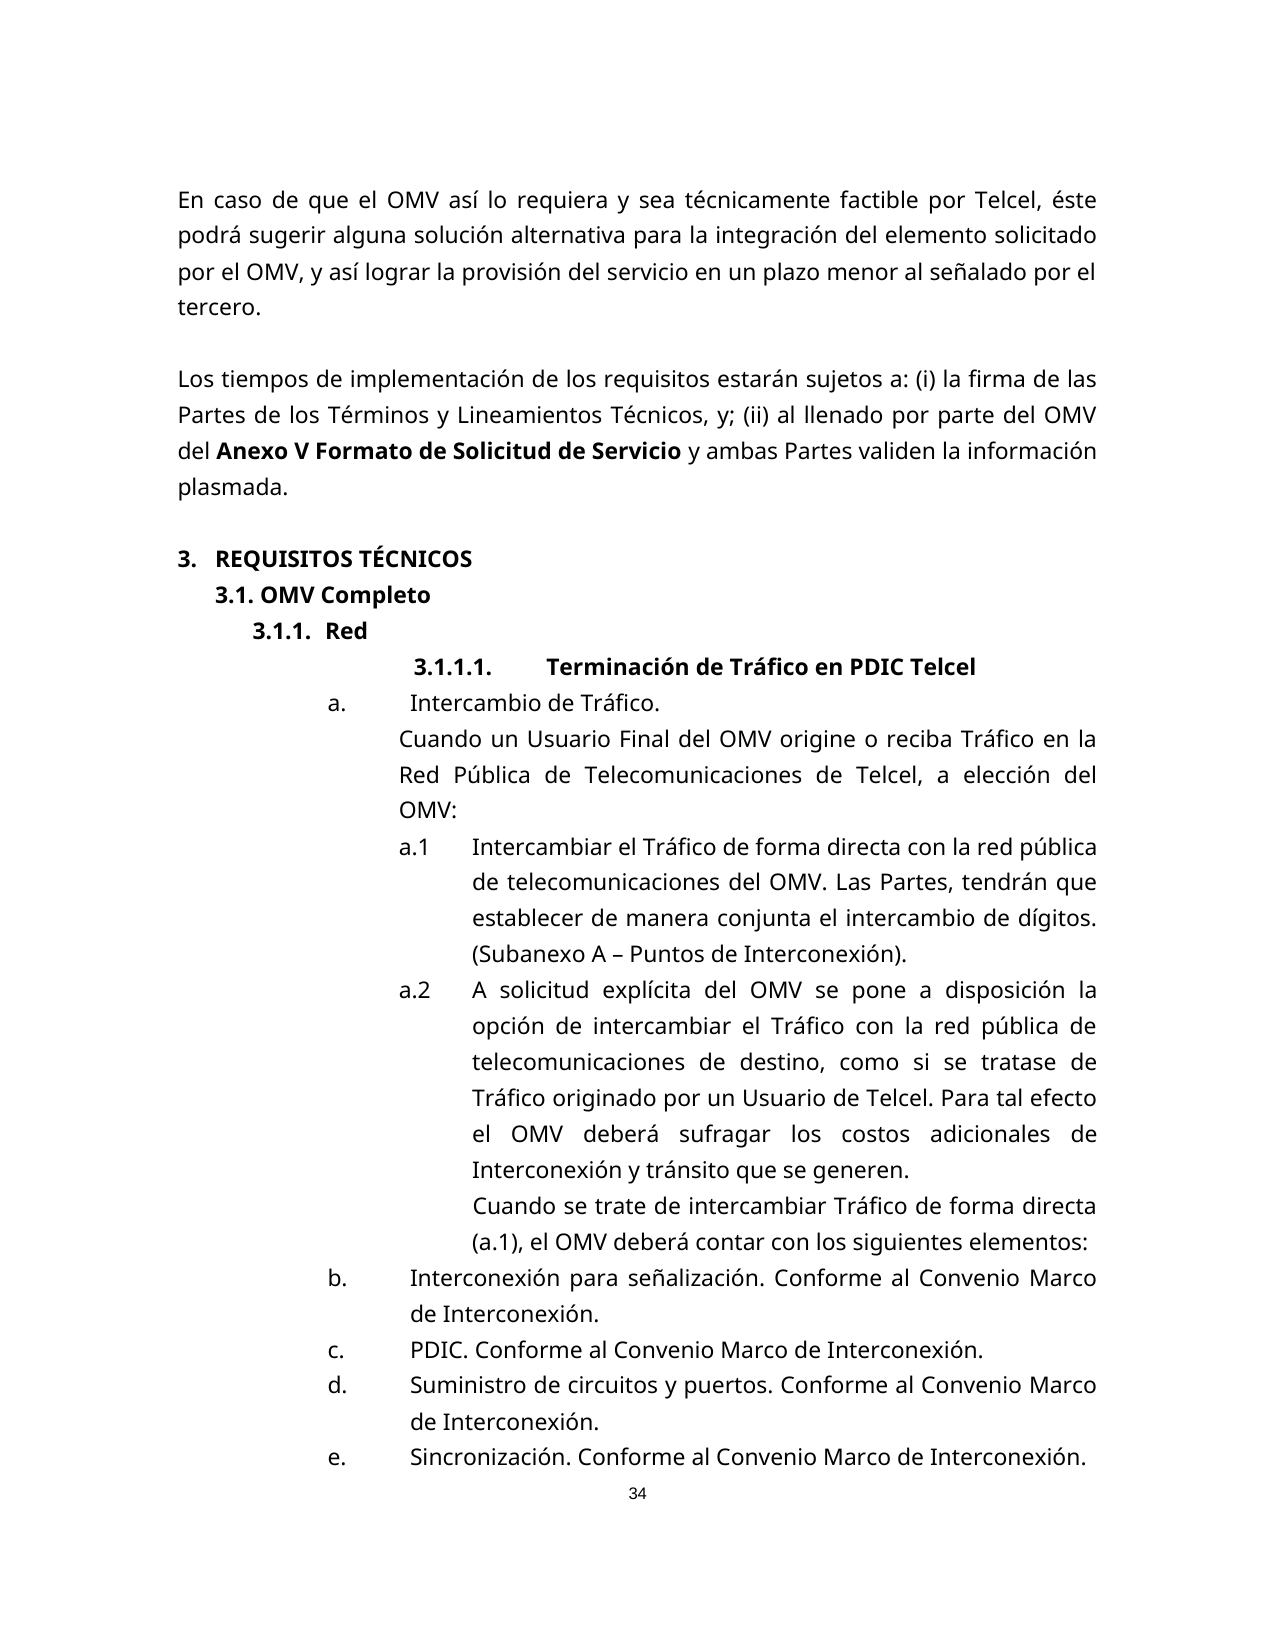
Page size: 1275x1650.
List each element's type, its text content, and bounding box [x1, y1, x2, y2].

list Intercambio de Tráfico. [327, 687, 1098, 718]
list OMV Completo [215, 579, 1098, 610]
text Cuando se trate de intercambiar Tráfico de forma directa (a.1), el OMV deberá contar con los siguientes elementos: [472, 1190, 1098, 1257]
list Red [252, 615, 1098, 646]
text Los tiempos de implementación de los requisitos estarán sujetos a: (i) la firma de las Partes de los Términos y Lineamientos Técnicos, y; (ii) al llenado por parte del OMV del Anexo V Formato de Solicitud de Servicio y ambas Partes validen la información plasmada. [177, 363, 1098, 502]
list Interconexión para señalización. Conforme al Convenio Marco de Interconexión. [327, 1262, 1098, 1329]
list PDIC. Conforme al Convenio Marco de Interconexión. [327, 1333, 1098, 1365]
text a.2 A solicitud explícita del OMV se pone a disposición la opción de intercambiar el Tráfico con la red pública de telecomunicaciones de destino, como si se tratase de Tráfico originado por un Usuario de Telcel. Para tal efecto el OMV deberá sufragar los costos adicionales de Interconexión y tránsito que se generen. [398, 974, 1098, 1185]
text En caso de que el OMV así lo requiera y sea técnicamente factible por Telcel, éste podrá sugerir alguna solución alternativa para la integración del elemento solicitado por el OMV, y así lograr la provisión del servicio en un plazo menor al señalado por el tercero. [177, 183, 1098, 323]
list Sincronización. Conforme al Convenio Marco de Interconexión. [327, 1441, 1098, 1473]
list REQUISITOS TÉCNICOS [177, 543, 1098, 574]
list Terminación de Tráfico en PDIC Telcel [413, 651, 1098, 682]
text a.1 Intercambiar el Tráfico de forma directa con la red pública de telecomunicaciones del OMV. Las Partes, tendrán que establecer de manera conjunta el intercambio de dígitos. (Subanexo A – Puntos de Interconexión). [398, 830, 1098, 969]
text Cuando un Usuario Final del OMV origine o reciba Tráfico en la Red Pública de Telecomunicaciones de Telcel, a elección del OMV: [398, 723, 1098, 826]
list Suministro de circuitos y puertos. Conforme al Convenio Marco de Interconexión. [327, 1369, 1098, 1437]
